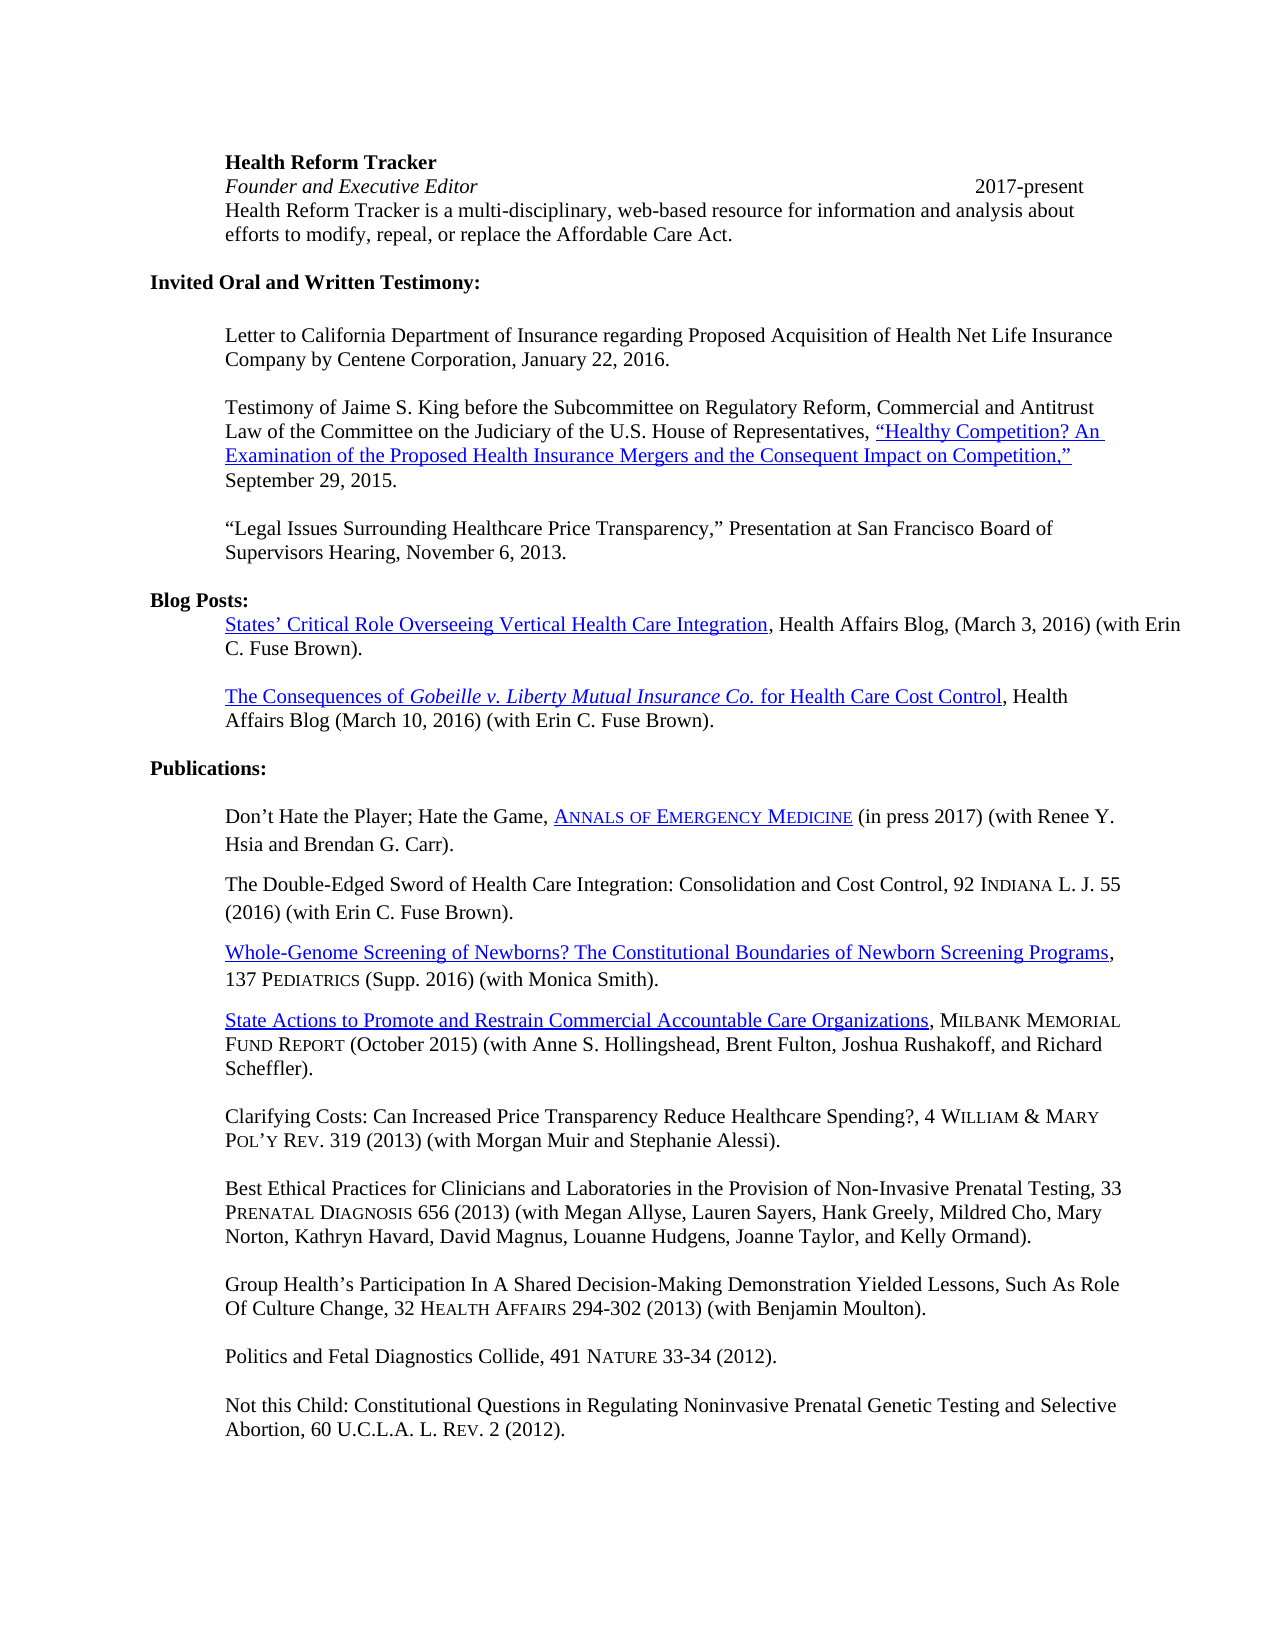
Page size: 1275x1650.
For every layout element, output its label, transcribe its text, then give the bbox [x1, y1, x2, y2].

text Health Reform Tracker [150, 150, 1125, 174]
text Not this Child: Constitutional Questions in Regulating Noninvasive Prenatal Genetic Testing and Selective Abortion, 60 U.C.L.A. L. Rev. 2 (2012). [225, 1392, 1125, 1441]
text Blog Posts: [150, 588, 1125, 612]
text “Legal Issues Surrounding Healthcare Price Transparency,” Presentation at San Francisco Board of Supervisors Hearing, November 6, 2013. [225, 516, 1125, 564]
text Best Ethical Practices for Clinicians and Laboratories in the Provision of Non-Invasive Prenatal Testing, 33 Prenatal Diagnosis 656 (2013) (with Megan Allyse, Lauren Sayers, Hank Greely, Mildred Cho, Mary Norton, Kathryn Havard, David Magnus, Louanne Hudgens, Joanne Taylor, and Kelly Ormand). [225, 1176, 1125, 1248]
text States’ Critical Role Overseeing Vertical Health Care Integration, Health Affairs Blog, (March 3, 2016) (with Erin C. Fuse Brown). [150, 612, 1125, 660]
text Health Reform Tracker is a multi-disciplinary, web-based resource for information and analysis about efforts to modify, repeal, or replace the Affordable Care Act. [225, 198, 1125, 246]
text The Consequences of Gobeille v. Liberty Mutual Insurance Co. for Health Care Cost Control, Health Affairs Blog (March 10, 2016) (with Erin C. Fuse Brown). [225, 684, 1125, 732]
text The Double-Edged Sword of Health Care Integration: Consolidation and Cost Control, 92 Indiana L. J. 55 (2016) (with Erin C. Fuse Brown). [225, 872, 1125, 924]
text Letter to California Department of Insurance regarding Proposed Acquisition of Health Net Life Insurance Company by Centene Corporation, January 22, 2016. [225, 323, 1125, 371]
text Whole-Genome Screening of Newborns? The Constitutional Boundaries of Newborn Screening Programs, 137 Pediatrics (Supp. 2016) (with Monica Smith). [225, 940, 1125, 991]
text Don’t Hate the Player; Hate the Game, Annals of Emergency Medicine (in press 2017) (with Renee Y. Hsia and Brendan G. Carr). [225, 804, 1125, 856]
text Group Health’s Participation In A Shared Decision-Making Demonstration Yielded Lessons, Such As Role Of Culture Change, 32 Health Affairs 294-302 (2013) (with Benjamin Moulton). [225, 1272, 1125, 1320]
text Founder and Executive Editor 2017-present [150, 174, 1125, 198]
text Testimony of Jaime S. King before the Subcommittee on Regulatory Reform, Commercial and Antitrust Law of the Committee on the Judiciary of the U.S. House of Representatives, “Healthy Competition? An Examination of the Proposed Health Insurance Mergers and the Consequent Impact on Competition,” September 29, 2015. [225, 395, 1125, 492]
text Publications: [150, 756, 1125, 780]
text Invited Oral and Written Testimony: [150, 270, 1125, 294]
text Clarifying Costs: Can Increased Price Transparency Reduce Healthcare Spending?, 4 William & Mary Pol’y Rev. 319 (2013) (with Morgan Muir and Stephanie Alessi). [225, 1104, 1125, 1152]
text Politics and Fetal Diagnostics Collide, 491 Nature 33-34 (2012). [150, 1344, 1125, 1368]
text State Actions to Promote and Restrain Commercial Accountable Care Organizations, Milbank Memorial Fund Report (October 2015) (with Anne S. Hollingshead, Brent Fulton, Joshua Rushakoff, and Richard Scheffler). [225, 1007, 1125, 1080]
